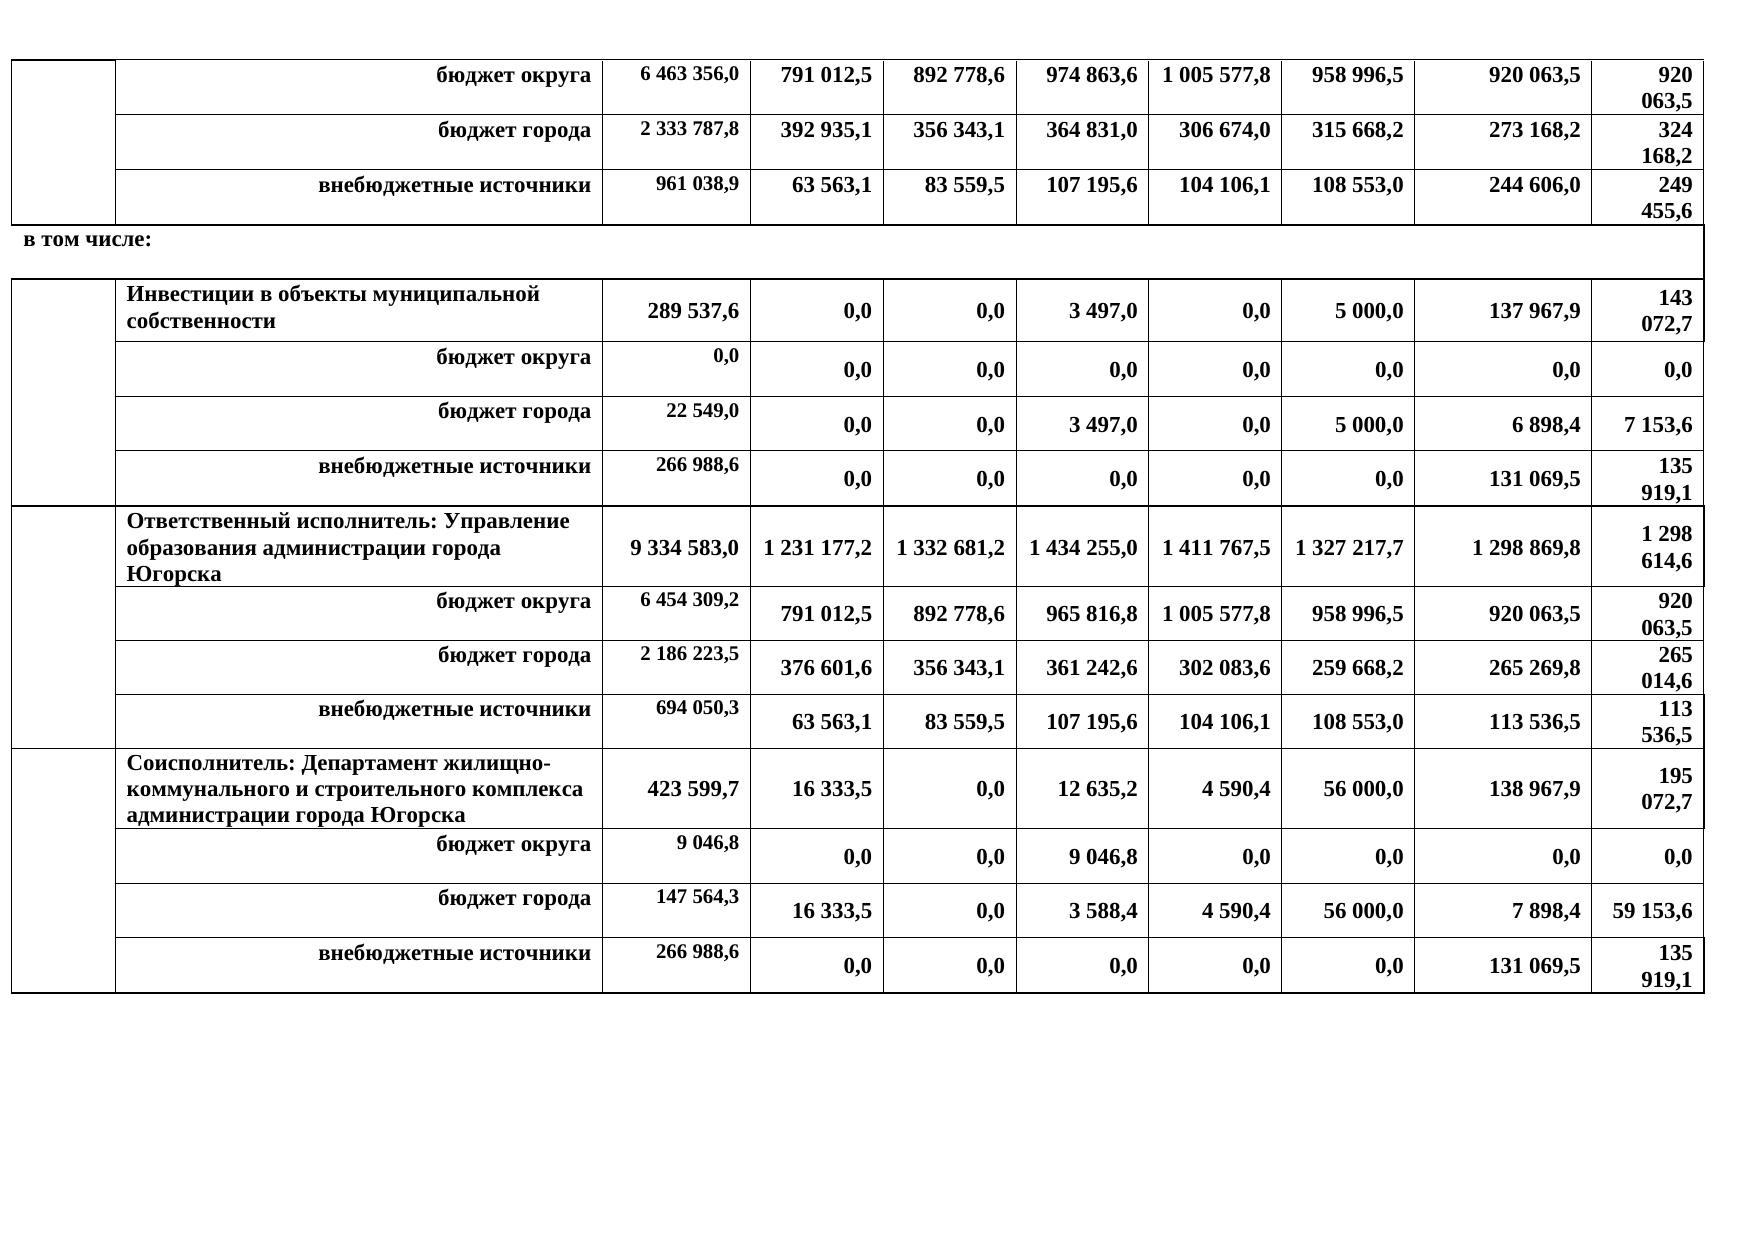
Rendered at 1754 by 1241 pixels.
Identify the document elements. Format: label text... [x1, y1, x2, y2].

table_cell 12 635,2 [1017, 749, 1148, 828]
table_cell 0,0 [1017, 451, 1148, 505]
table_cell 147 564,3 [603, 884, 750, 937]
table_cell 244 606,0 [1415, 170, 1591, 223]
table_cell 965 816,8 [1017, 587, 1148, 640]
table_cell 7 153,6 [1592, 397, 1703, 450]
table_cell 0,0 [884, 451, 1016, 505]
table_cell 138 967,9 [1415, 749, 1591, 828]
table_cell 302 083,6 [1149, 641, 1281, 694]
table_cell 364 831,0 [1017, 115, 1148, 169]
table_cell 0,0 [751, 342, 883, 396]
table_cell 249 455,6 [1592, 170, 1703, 223]
table_cell 113 536,5 [1415, 695, 1591, 747]
table_cell 16 333,5 [751, 884, 883, 937]
table_cell 892 778,6 [884, 587, 1016, 640]
table_cell 7 898,4 [1415, 884, 1591, 937]
table_cell 108 553,0 [1282, 170, 1414, 223]
table_cell [12, 507, 115, 747]
table_cell 0,0 [1415, 829, 1591, 882]
table_cell 0,0 [751, 451, 883, 505]
table_cell 0,0 [884, 829, 1016, 882]
table_cell 0,0 [1282, 829, 1414, 882]
table_cell Инвестиции в объекты муниципальной собственности [116, 280, 602, 341]
table_cell 1 231 177,2 [751, 507, 883, 586]
table_cell 0,0 [884, 280, 1016, 341]
table_cell 131 069,5 [1415, 938, 1591, 992]
table_cell 920 063,5 [1592, 60, 1704, 114]
table_cell внебюджетные источники [116, 695, 602, 747]
table_cell 259 668,2 [1282, 641, 1414, 694]
table_cell 3 497,0 [1017, 280, 1148, 341]
table_cell бюджет города [116, 115, 602, 169]
table_cell 56 000,0 [1282, 884, 1414, 937]
table_cell 376 601,6 [751, 641, 883, 694]
table_cell 83 559,5 [884, 695, 1016, 747]
table_cell 6 454 309,2 [603, 587, 750, 640]
table_cell 56 000,0 [1282, 749, 1414, 828]
table_cell 0,0 [884, 397, 1016, 450]
table_cell 289 537,6 [603, 280, 750, 341]
table_cell 266 988,6 [603, 451, 750, 505]
table_cell 0,0 [1149, 397, 1281, 450]
table_cell 0,0 [1149, 451, 1281, 505]
table_cell 1 434 255,0 [1017, 507, 1148, 586]
table_cell 63 563,1 [751, 170, 883, 223]
table_cell 0,0 [751, 280, 883, 341]
table_cell 0,0 [884, 938, 1016, 992]
table_cell 22 549,0 [603, 397, 750, 450]
table_cell 974 863,6 [1016, 60, 1149, 114]
table_cell 265 269,8 [1415, 641, 1591, 694]
table_cell 0,0 [1149, 342, 1281, 396]
table_cell 920 063,5 [1415, 60, 1592, 114]
table_cell 958 996,5 [1282, 587, 1414, 640]
table_cell 0,0 [603, 342, 750, 396]
table_cell 2 186 223,5 [603, 641, 750, 694]
table_cell бюджет округа [116, 587, 602, 640]
table_cell 1 298 869,8 [1415, 507, 1591, 586]
table_cell 356 343,1 [884, 115, 1016, 169]
table_cell 273 168,2 [1415, 115, 1591, 169]
table_cell бюджет города [116, 641, 602, 694]
table_cell 958 996,5 [1282, 60, 1415, 114]
table_cell 16 333,5 [751, 749, 883, 828]
table_cell 306 674,0 [1149, 115, 1281, 169]
table_cell 1 298 614,6 [1592, 507, 1703, 586]
table_cell 392 935,1 [751, 115, 883, 169]
table_cell 108 553,0 [1282, 695, 1414, 747]
table_cell 694 050,3 [603, 695, 750, 747]
table_cell 9 046,8 [1017, 829, 1148, 882]
table_cell бюджет округа [116, 829, 602, 882]
table_cell 0,0 [1017, 342, 1148, 396]
table_cell 135 919,1 [1592, 938, 1703, 992]
table_cell Ответственный исполнитель: Управление образования администрации города Югорска [116, 507, 602, 586]
table_cell 107 195,6 [1017, 695, 1148, 747]
table_cell 0,0 [751, 397, 883, 450]
table_cell 0,0 [751, 829, 883, 882]
table_cell 0,0 [884, 342, 1016, 396]
table_cell 5 000,0 [1282, 280, 1414, 341]
table_cell 0,0 [1149, 829, 1281, 882]
table_cell 104 106,1 [1149, 695, 1281, 747]
table_cell бюджет города [116, 397, 602, 450]
table_cell 63 563,1 [751, 695, 883, 747]
table_cell 0,0 [1282, 342, 1414, 396]
table_cell 1 005 577,8 [1149, 60, 1282, 114]
table_cell 143 072,7 [1592, 280, 1703, 341]
table_cell внебюджетные источники [116, 451, 602, 505]
table_cell бюджет города [116, 884, 602, 937]
table_cell 5 000,0 [1282, 397, 1414, 450]
table_cell 6 463 356,0 [603, 60, 750, 114]
table_cell 791 012,5 [751, 587, 883, 640]
table_cell 0,0 [1149, 280, 1281, 341]
table_cell бюджет округа [116, 60, 602, 114]
table_cell 113 536,5 [1592, 695, 1703, 747]
table_cell 1 327 217,7 [1282, 507, 1414, 586]
table_cell 135 919,1 [1592, 451, 1703, 505]
table_cell 131 069,5 [1415, 451, 1591, 505]
table_cell 892 778,6 [883, 60, 1016, 114]
table_cell 1 411 767,5 [1149, 507, 1281, 586]
table_cell 0,0 [1592, 829, 1703, 882]
table_cell 0,0 [884, 884, 1016, 937]
table_cell 59 153,6 [1592, 884, 1703, 937]
table_cell 3 588,4 [1017, 884, 1148, 937]
table_cell [12, 749, 115, 992]
table_cell 0,0 [1415, 342, 1591, 396]
table_cell 791 012,5 [750, 60, 883, 114]
table_cell 0,0 [884, 749, 1016, 828]
table_cell 6 898,4 [1415, 397, 1591, 450]
table_cell 2 333 787,8 [603, 115, 750, 169]
table_cell 0,0 [1017, 938, 1148, 992]
table_cell 315 668,2 [1282, 115, 1414, 169]
table_cell 0,0 [751, 938, 883, 992]
table_cell 195 072,7 [1592, 749, 1703, 828]
table_cell 107 195,6 [1017, 170, 1148, 223]
table_cell 920 063,5 [1415, 587, 1591, 640]
table_cell 1 005 577,8 [1149, 587, 1281, 640]
table_cell 265 014,6 [1592, 641, 1703, 694]
table_cell 9 334 583,0 [603, 507, 750, 586]
table_cell [12, 280, 115, 505]
table_cell 104 106,1 [1149, 170, 1281, 223]
table_cell 1 332 681,2 [884, 507, 1016, 586]
table_cell в том числе: [12, 226, 1703, 278]
table_cell 0,0 [1149, 938, 1281, 992]
table_cell 920 063,5 [1592, 587, 1703, 640]
table_cell бюджет округа [116, 342, 602, 396]
table_cell 961 038,9 [603, 170, 750, 223]
table_cell 4 590,4 [1149, 749, 1281, 828]
table_cell внебюджетные источники [116, 170, 602, 223]
table_cell 83 559,5 [884, 170, 1016, 223]
table_cell 266 988,6 [603, 938, 750, 992]
table_cell 0,0 [1282, 938, 1414, 992]
table_cell 423 599,7 [603, 749, 750, 828]
table_cell 9 046,8 [603, 829, 750, 882]
table_cell Соисполнитель: Департамент жилищно-коммунального и строительного комплекса администрации города Югорска [116, 749, 602, 828]
table_cell внебюджетные источники [116, 938, 602, 992]
table_cell 4 590,4 [1149, 884, 1281, 937]
table_cell [12, 61, 115, 223]
table_cell 324 168,2 [1592, 115, 1703, 169]
table_cell 0,0 [1282, 451, 1414, 505]
table_cell 0,0 [1592, 342, 1703, 396]
table_cell 137 967,9 [1415, 280, 1591, 341]
table_cell 361 242,6 [1017, 641, 1148, 694]
table_cell 3 497,0 [1017, 397, 1148, 450]
table_cell 356 343,1 [884, 641, 1016, 694]
